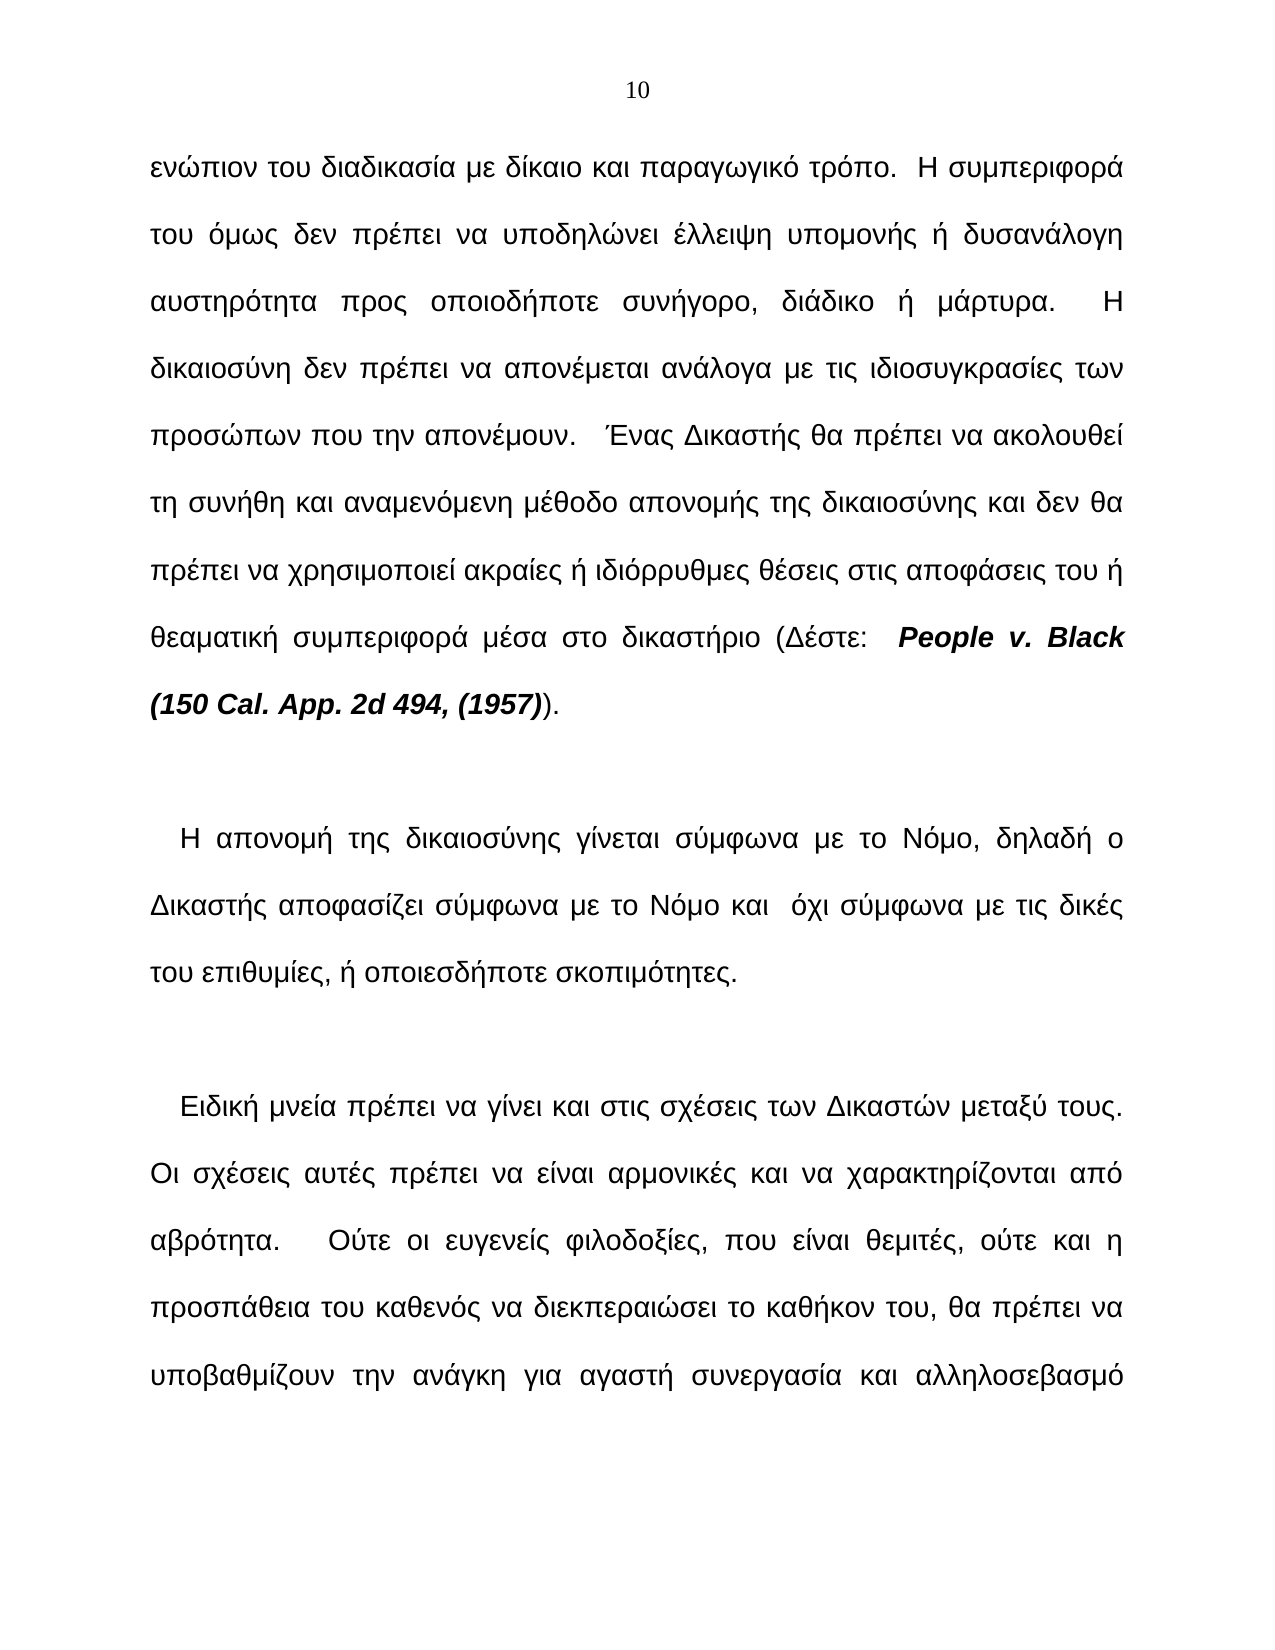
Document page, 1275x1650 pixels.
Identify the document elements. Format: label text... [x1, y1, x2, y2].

text Η απονομή της δικαιοσύνης γίνεται σύμφωνα με το Νόμο, δηλαδή ο Δικαστής αποφασίζει σύμφωνα με το Νόμο και όχι σύμφωνα με τις δικές του επιθυμίες, ή οποιεσδήποτε σκοπιμότητες. [150, 821, 1125, 988]
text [150, 150, 1125, 720]
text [150, 1089, 1125, 1391]
